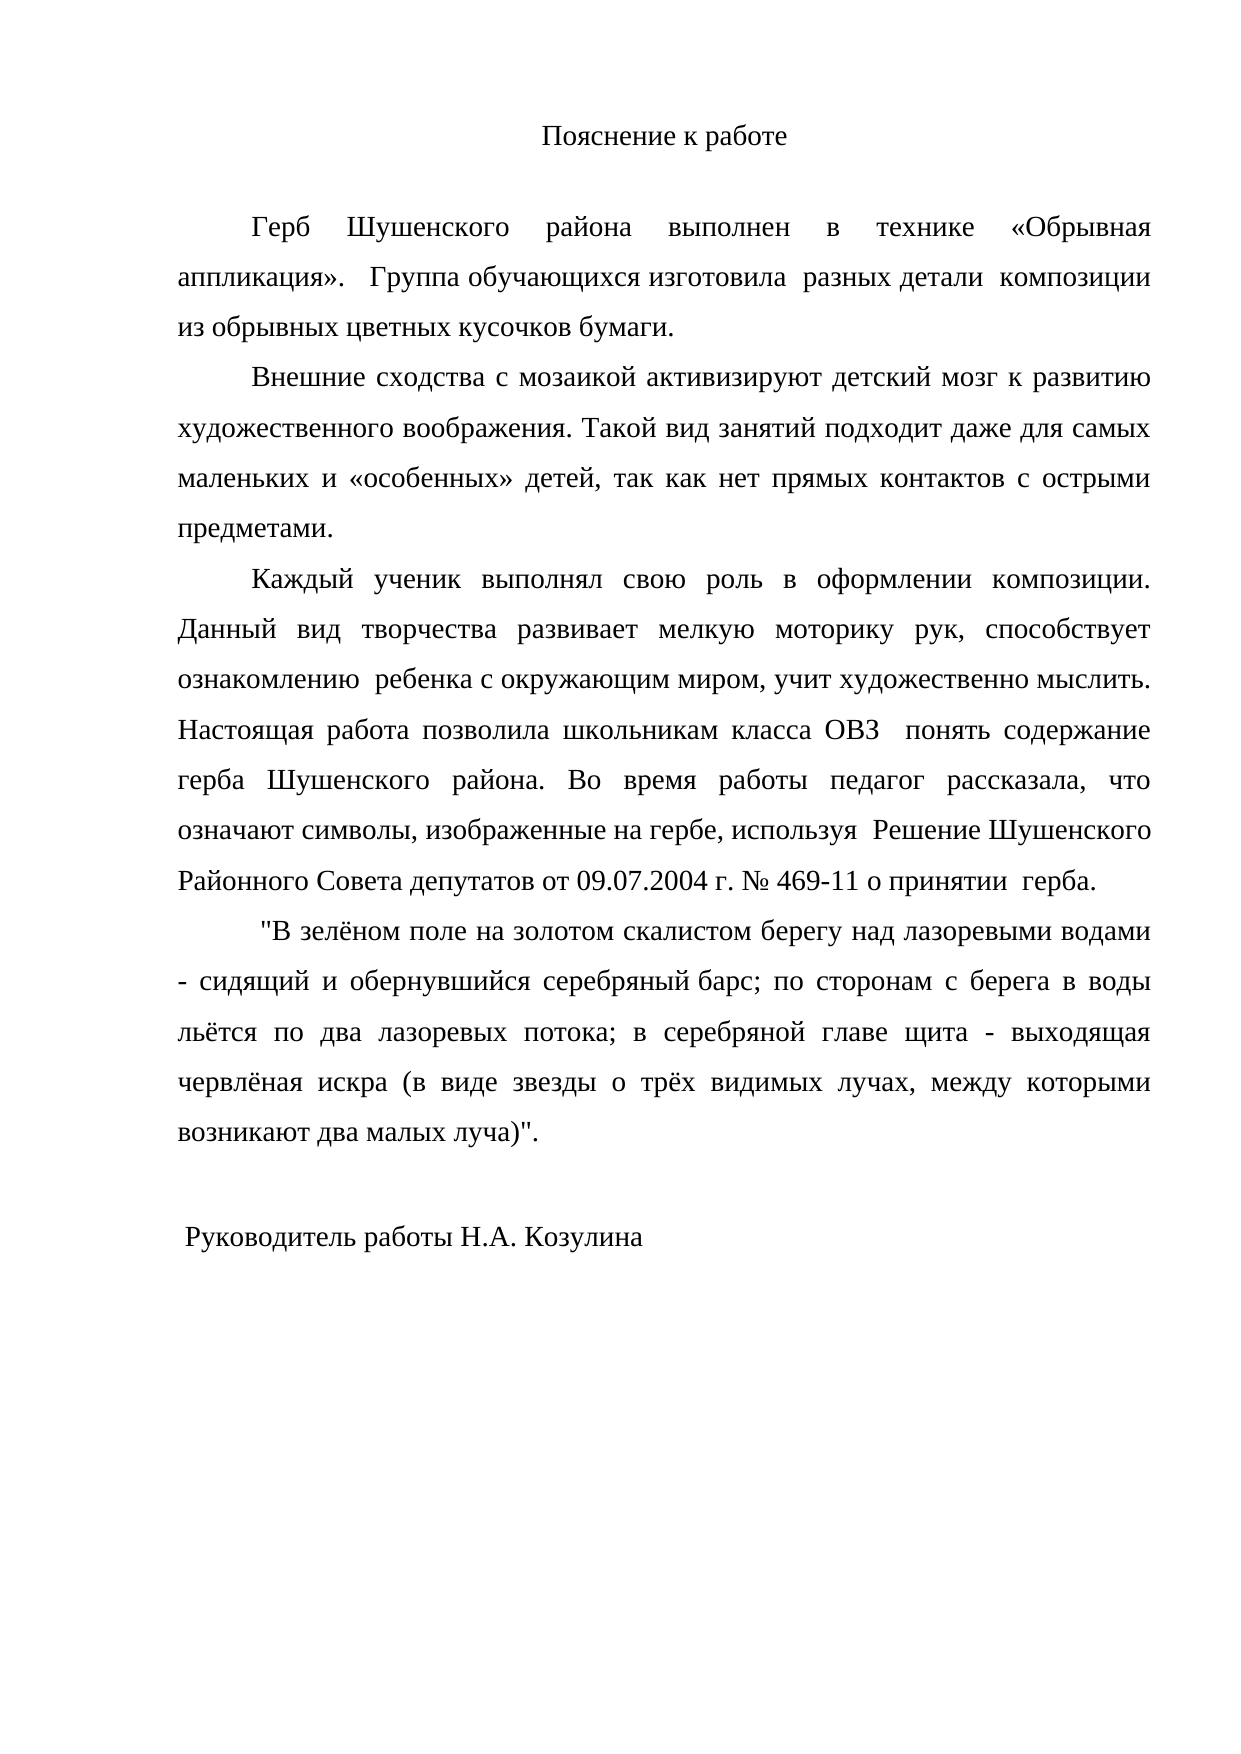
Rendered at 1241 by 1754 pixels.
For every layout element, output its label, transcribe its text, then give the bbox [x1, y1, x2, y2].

text Руководитель работы Н.А. Козулина [177, 1219, 1152, 1253]
text "В зелёном поле на золотом скалистом берегу над лазоревыми водами - сидящий и обернувшийся серебряный барс; по сторонам с берега в воды льётся по два лазоревых потока; в серебряной главе щита - выходящая червлёная искра (в виде звезды о трёх видимых лучах, между которыми возникают два малых луча)". [177, 913, 1152, 1148]
text Каждый ученик выполнял свою роль в оформлении композиции. Данный вид творчества развивает мелкую моторику рук, способствует ознакомлению ребенка с окружающим миром, учит художественно мыслить. Настоящая работа позволила школьникам класса ОВЗ понять содержание герба Шушенского района. Во время работы педагог рассказала, что означают символы, изображенные на гербе, используя Решение Шушенского Районного Совета депутатов от 09.07.2004 г. № 469-11 о принятии герба. [177, 561, 1152, 896]
text Герб Шушенского района выполнен в технике «Обрывная аппликация». Группа обучающихся изготовила разных детали композиции из обрывных цветных кусочков бумаги. [177, 209, 1152, 343]
text Внешние сходства с мозаикой активизируют детский мозг к развитию художественного воображения. Такой вид занятий подходит даже для самых маленьких и «особенных» детей, так как нет прямых контактов с острыми предметами. [177, 359, 1152, 544]
text Пояснение к работе [177, 118, 1152, 152]
